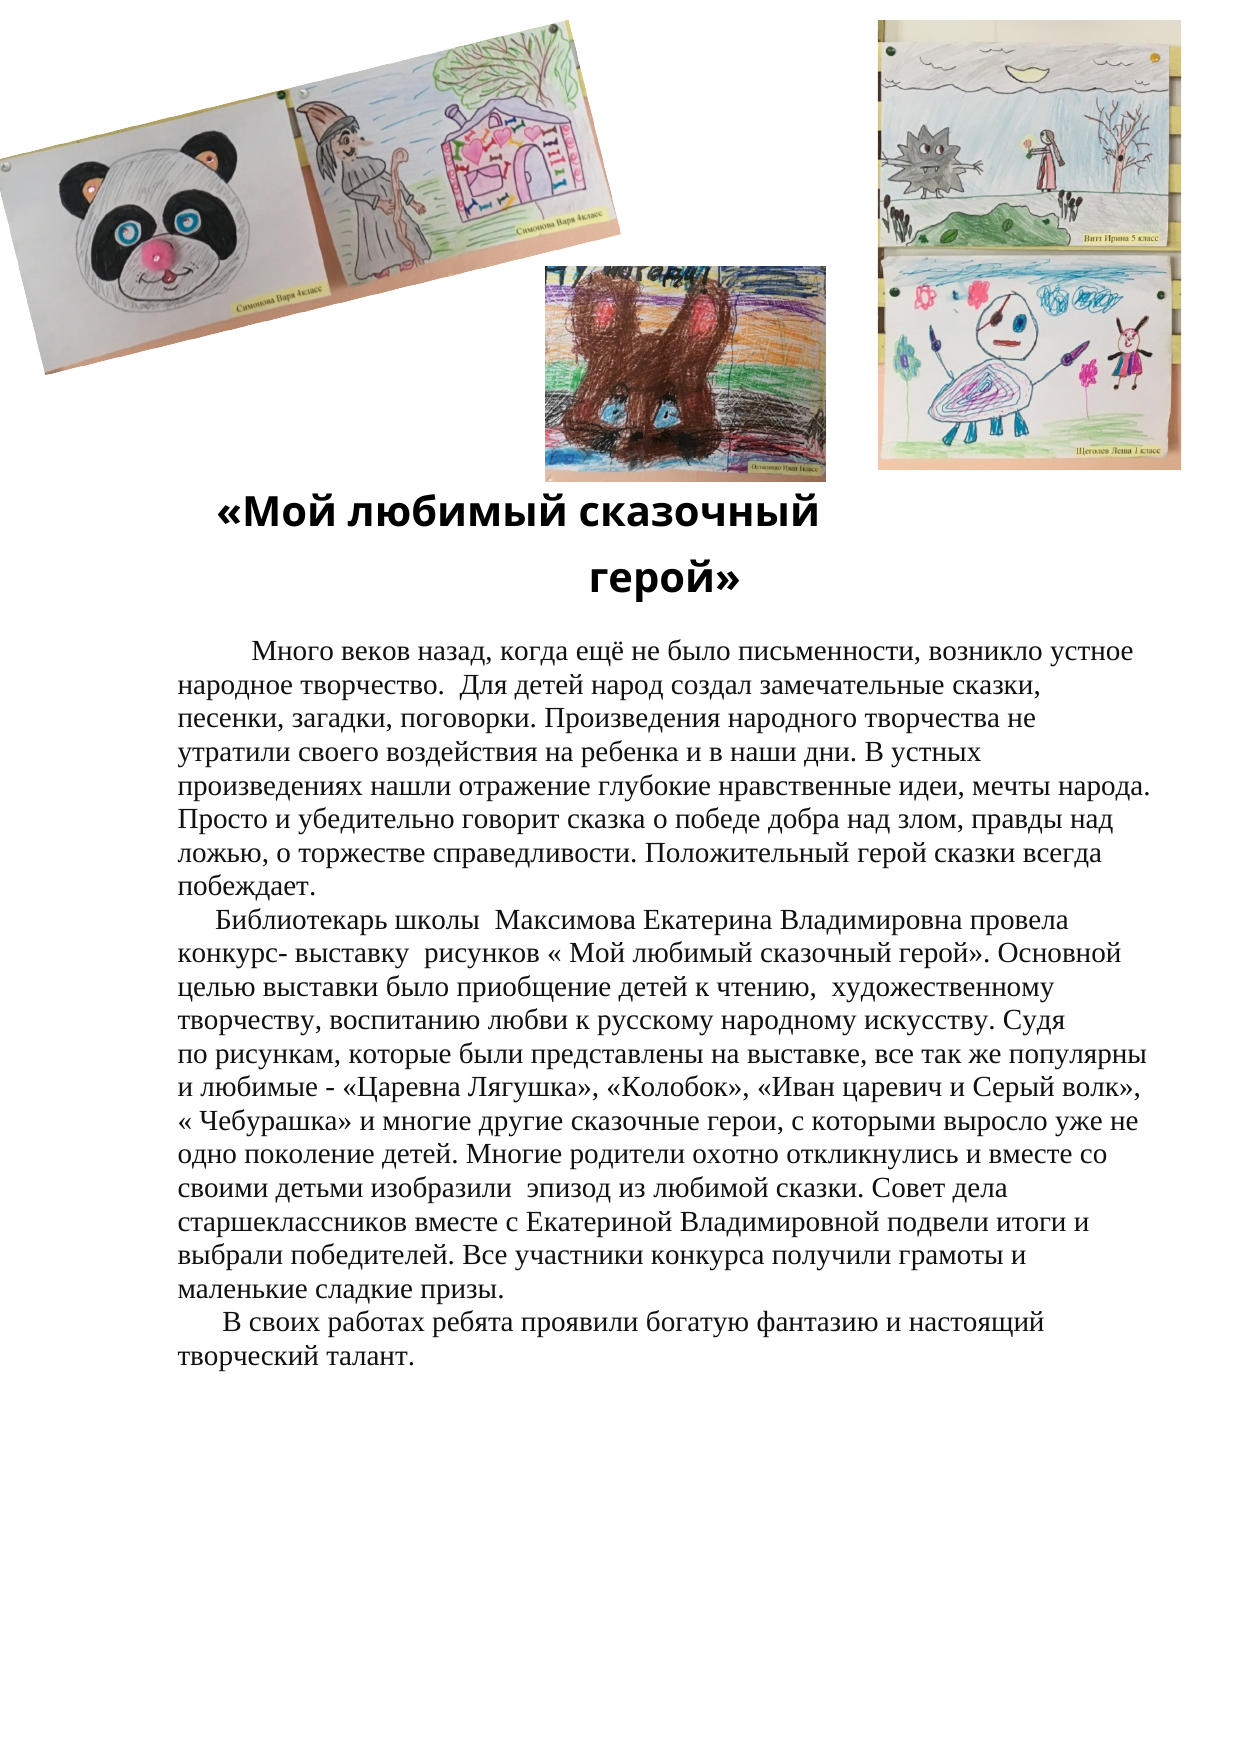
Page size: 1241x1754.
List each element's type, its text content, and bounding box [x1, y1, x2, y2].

picture [877, 20, 1181, 467]
text Много веков назад, когда ещё не было письменности, возникло устное народное творчество. Для детей народ создал замечательные сказки, песенки, загадки, поговорки. Произведения народного творчества не утратили своего воздействия на ребенка и в наши дни. В устных произведениях нашли отражение глубокие нравственные идеи, мечты народа. Просто и убедительно говорит сказка о победе добра над злом, правды над ложью, о торжестве справедливости. Положительный герой сказки всегда побеждает. [177, 633, 1152, 902]
picture [545, 266, 826, 482]
text Библиотекарь школы Максимова Екатерина Владимировна провела конкурс- выставку рисунков « Мой любимый сказочный герой». Основной целью выставки было приобщение детей к чтению, художественному творчеству, воспитанию любви к русскому народному искусству. Судя по рисункам, которые были представлены на выставке, все так же популярны и любимые - «Царевна Лягушка», «Колобок», «Иван царевич и Серый волк», « Чебурашка» и многие другие сказочные герои, с которыми выросло уже не одно поколение детей. Многие родители охотно откликнулись и вместе со своими детьми изобразили эпизод из любимой сказки. Совет дела старшеклассников вместе с Екатериной Владимировной подвели итоги и выбрали победителей. Все участники конкурса получили грамоты и маленькие сладкие призы. [177, 902, 1152, 1304]
picture [0, 20, 620, 375]
text В своих работах ребята проявили богатую фантазию и настоящий творческий талант. [177, 1304, 1152, 1371]
text «Мой любимый сказочный герой» [177, 482, 1152, 604]
